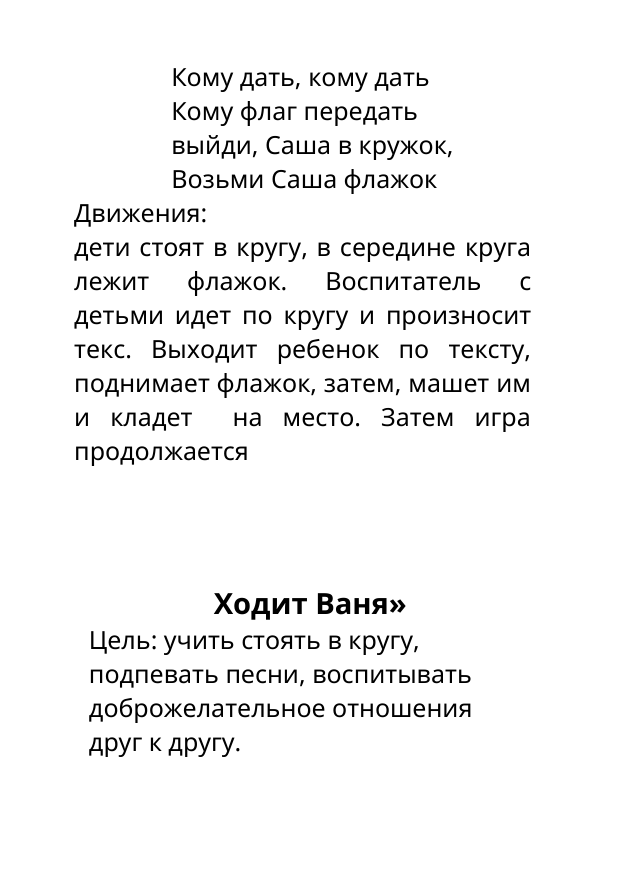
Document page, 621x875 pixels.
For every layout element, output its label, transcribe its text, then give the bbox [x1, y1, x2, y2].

text Цель: учить стоять в кругу, подпевать песни, воспитывать доброжелательное отношения друг к другу. [89, 623, 531, 759]
text Кому флаг передать [74, 93, 531, 127]
text Ходит Ваня» [89, 583, 531, 623]
text выйди, Саша в кружок, [74, 127, 531, 161]
text Движения: [74, 195, 531, 229]
text Возьми Саша флажок [74, 161, 531, 195]
text Кому дать, кому дать [74, 59, 531, 93]
text дети стоят в кругу, в середине круга лежит флажок. Воспитатель с детьми идет по кругу и произносит текс. Выходит ребенок по тексту, поднимает флажок, затем, машет им и кладет на место. Затем игра продолжается [74, 229, 531, 468]
